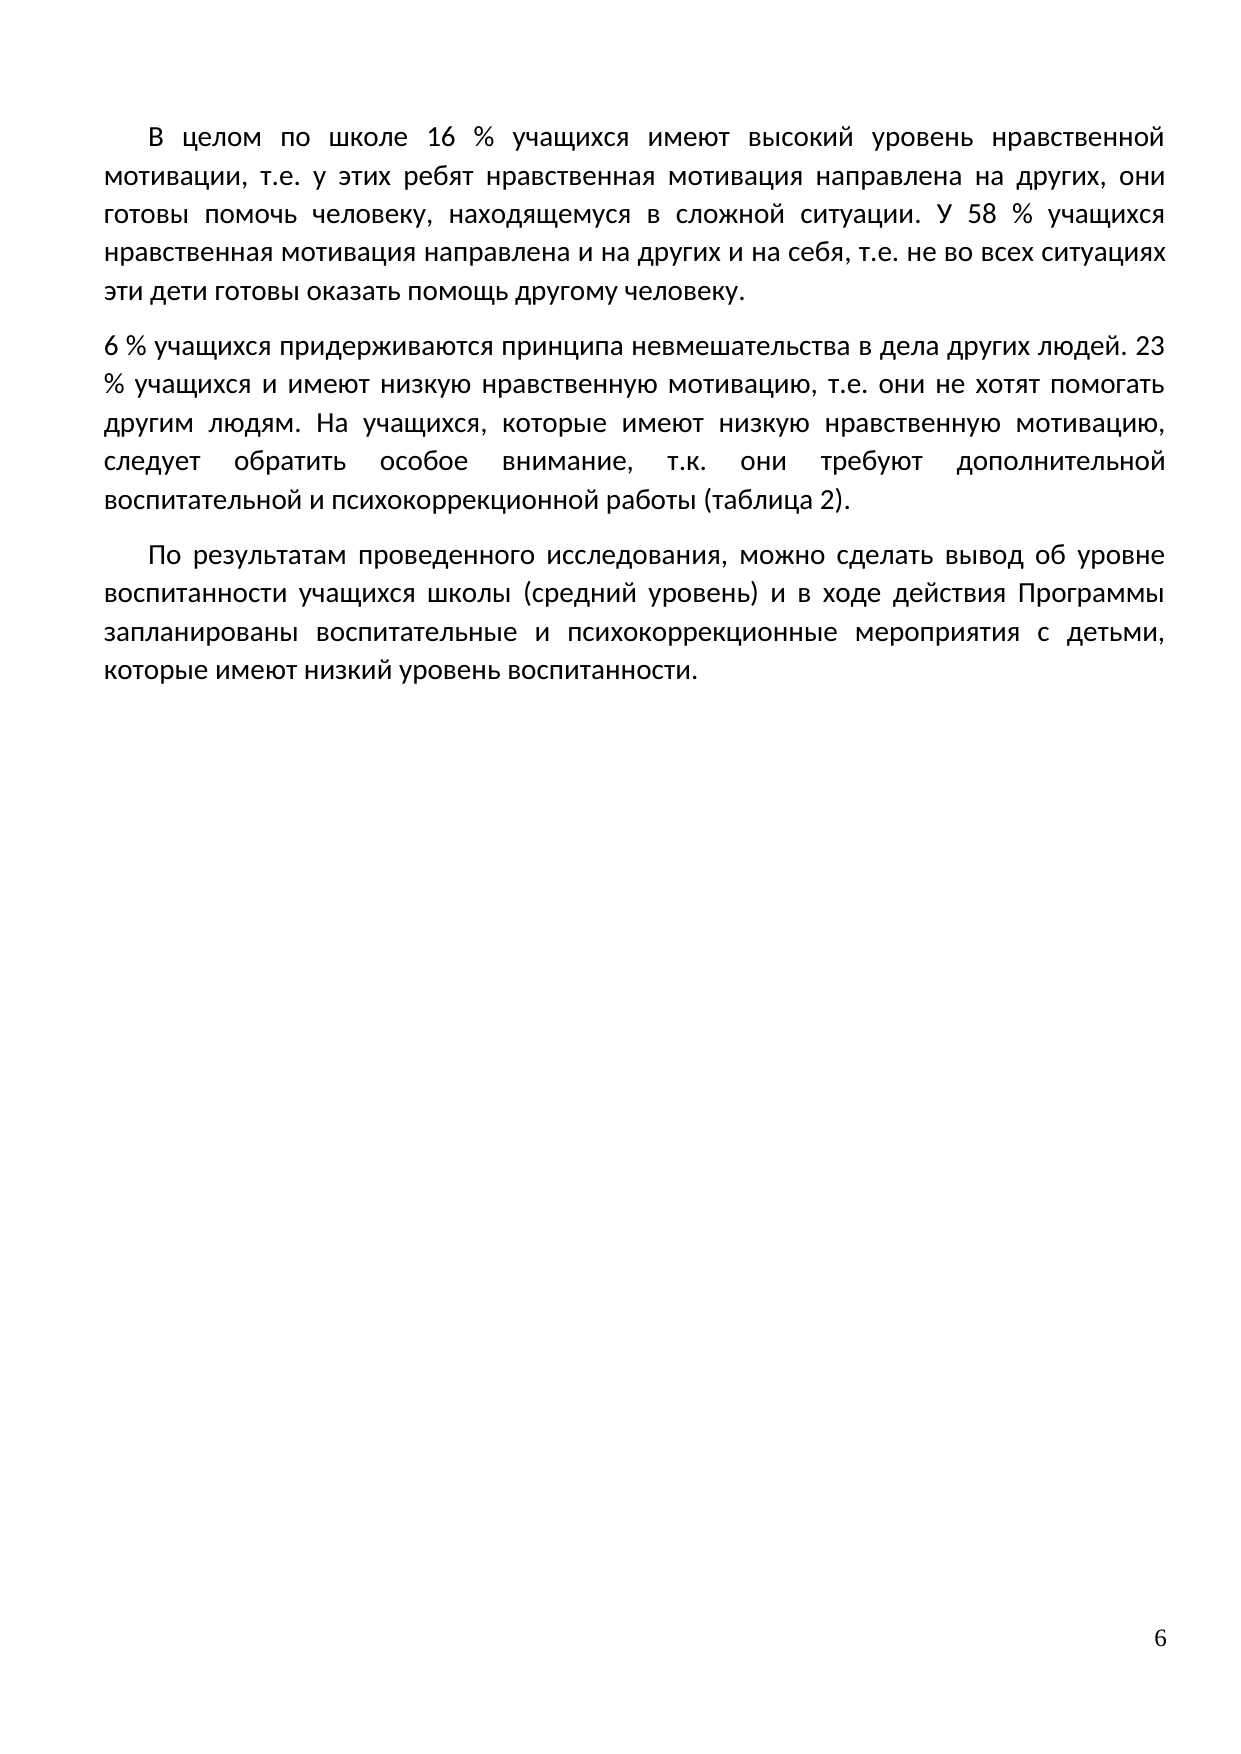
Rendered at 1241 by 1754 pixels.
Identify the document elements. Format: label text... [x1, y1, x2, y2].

text По результатам проведенного исследования, можно сделать вывод об уровне воспитанности учащихся школы (средний уровень) и в ходе действия Программы запланированы воспитательные и психокоррекционные мероприятия с детьми, которые имеют низкий уровень воспитанности. [103, 536, 1167, 687]
text 6 % учащихся придерживаются принципа невмешательства в дела других людей. 23 % учащихся и имеют низкую нравственную мотивацию, т.е. они не хотят помогать другим людям. На учащихся, которые имеют низкую нравственную мотивацию, следует обратить особое внимание, т.к. они требуют дополнительной воспитательной и психокоррекционной работы (таблица 2). [103, 327, 1167, 516]
text В целом по школе 16 % учащихся имеют высокий уровень нравственной мотивации, т.е. у этих ребят нравственная мотивация направлена на других, они готовы помочь человеку, находящемуся в сложной ситуации. У 58 % учащихся нравственная мотивация направлена и на других и на себя, т.е. не во всех ситуациях эти дети готовы оказать помощь другому человеку. [103, 118, 1167, 307]
